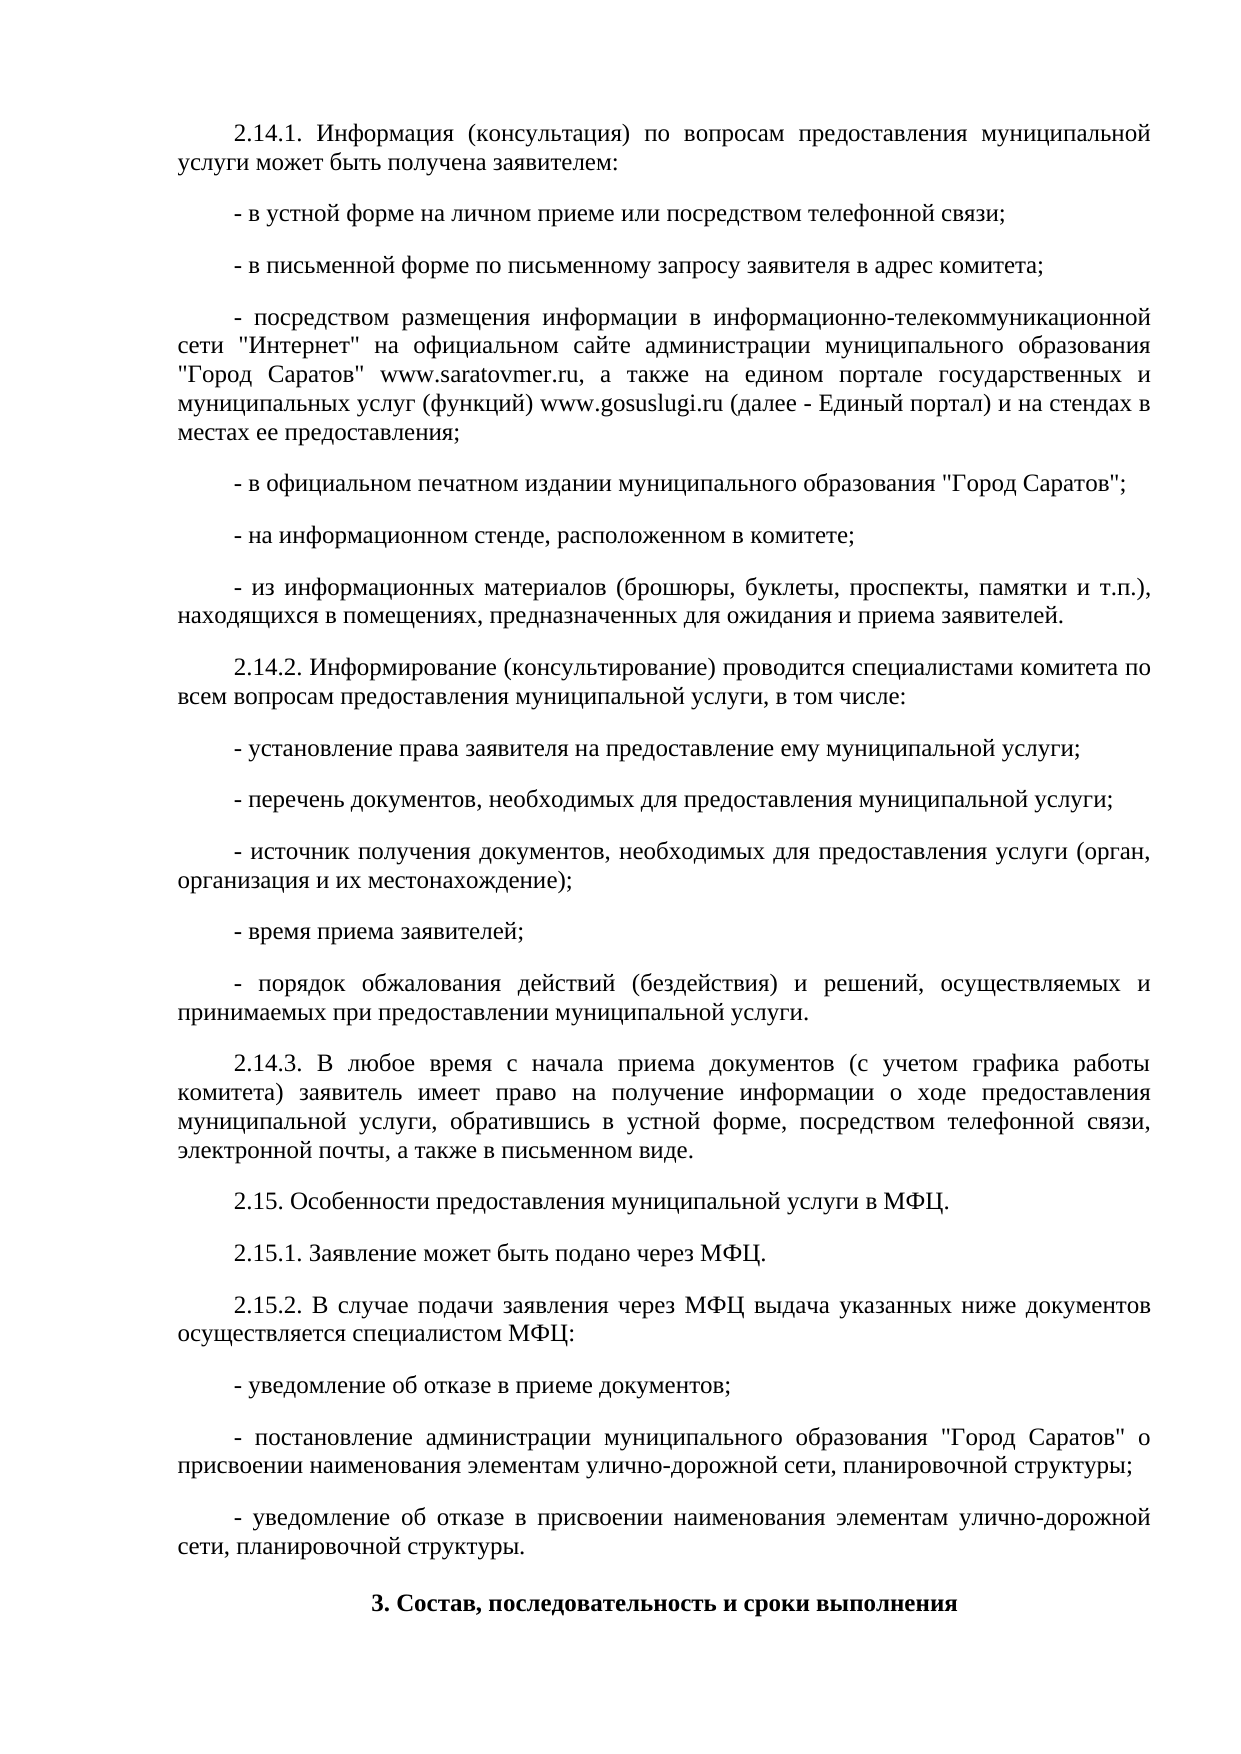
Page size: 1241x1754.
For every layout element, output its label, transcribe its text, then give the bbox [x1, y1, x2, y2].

text - в устной форме на личном приеме или посредством телефонной связи; [177, 198, 1152, 227]
text 2.15.1. Заявление может быть подано через МФЦ. [177, 1238, 1152, 1267]
text - в письменной форме по письменному запросу заявителя в адрес комитета; [177, 250, 1152, 279]
text - источник получения документов, необходимых для предоставления услуги (орган, организация и их местонахождение); [177, 836, 1152, 893]
text 2.15.2. В случае подачи заявления через МФЦ выдача указанных ниже документов осуществляется специалистом МФЦ: [177, 1290, 1152, 1347]
text 2.14.3. В любое время с начала приема документов (с учетом графика работы комитета) заявитель имеет право на получение информации о ходе предоставления муниципальной услуги, обратившись в устной форме, посредством телефонной связи, электронной почты, а также в письменном виде. [177, 1048, 1152, 1163]
text 3. Состав, последовательность и сроки выполнения [177, 1588, 1152, 1617]
text - на информационном стенде, расположенном в комитете; [177, 520, 1152, 549]
text - перечень документов, необходимых для предоставления муниципальной услуги; [177, 784, 1152, 813]
text - установление права заявителя на предоставление ему муниципальной услуги; [177, 733, 1152, 761]
text - посредством размещения информации в информационно-телекоммуникационной сети "Интернет" на официальном сайте администрации муниципального образования "Город Саратов" www.saratovmer.ru, а также на едином портале государственных и муниципальных услуг (функций) www.gosuslugi.ru (далее - Единый портал) и на стендах в местах ее предоставления; [177, 302, 1152, 446]
text 2.15. Особенности предоставления муниципальной услуги в МФЦ. [177, 1186, 1152, 1215]
text 2.14.2. Информирование (консультирование) проводится специалистами комитета по всем вопросам предоставления муниципальной услуги, в том числе: [177, 652, 1152, 710]
text - время приема заявителей; [177, 916, 1152, 945]
text - в официальном печатном издании муниципального образования "Город Саратов"; [177, 468, 1152, 497]
text - постановление администрации муниципального образования "Город Саратов" о присвоении наименования элементам улично-дорожной сети, планировочной структуры; [177, 1422, 1152, 1479]
text - уведомление об отказе в приеме документов; [177, 1370, 1152, 1399]
text - порядок обжалования действий (бездействия) и решений, осуществляемых и принимаемых при предоставлении муниципальной услуги. [177, 968, 1152, 1026]
text - уведомление об отказе в присвоении наименования элементам улично-дорожной сети, планировочной структуры. [177, 1502, 1152, 1560]
text 2.14.1. Информация (консультация) по вопросам предоставления муниципальной услуги может быть получена заявителем: [177, 118, 1152, 176]
text - из информационных материалов (брошюры, буклеты, проспекты, памятки и т.п.), находящихся в помещениях, предназначенных для ожидания и приема заявителей. [177, 572, 1152, 629]
